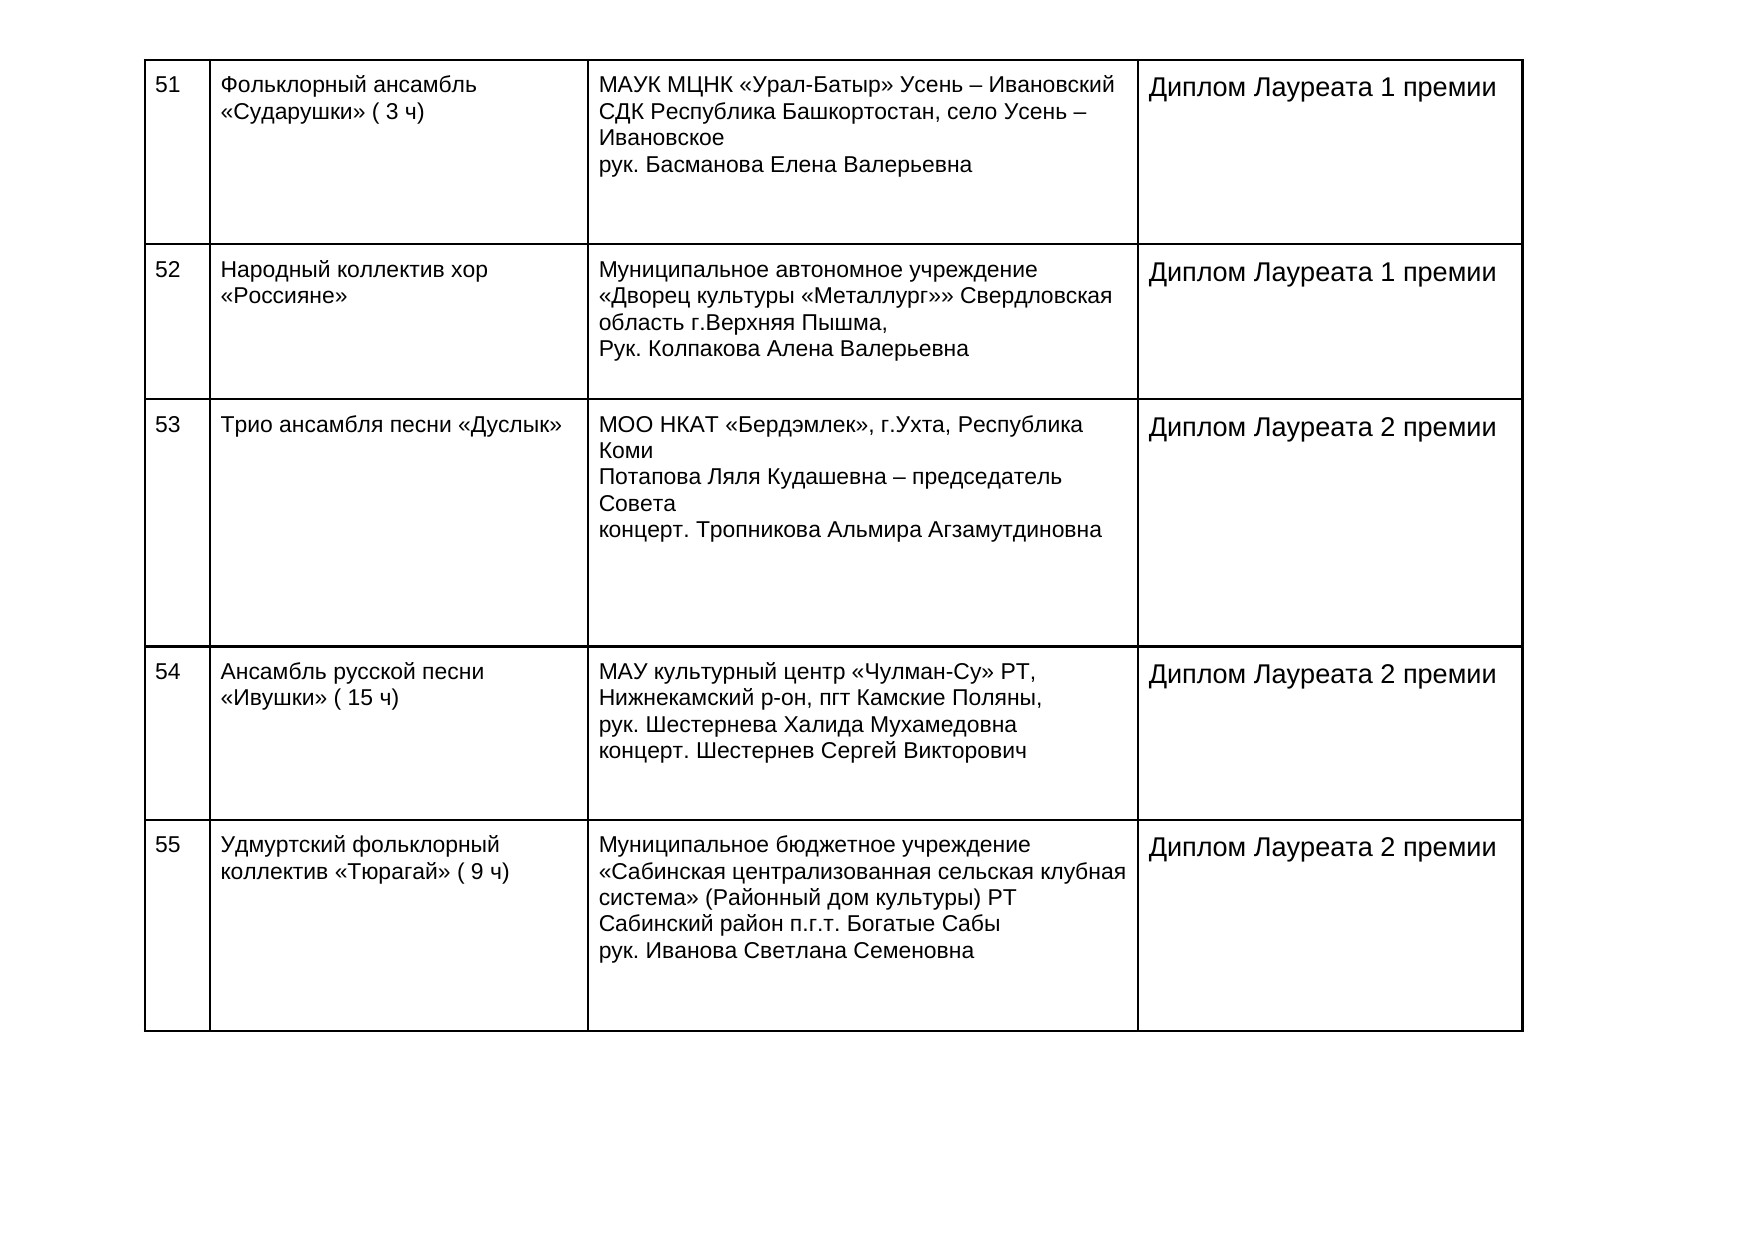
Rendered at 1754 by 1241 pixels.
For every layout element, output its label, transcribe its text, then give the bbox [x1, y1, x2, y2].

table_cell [1139, 821, 1521, 1030]
table_cell Муниципальное бюджетное учреждение «Сабинская централизованная сельская клубная система» (Районный дом культуры) РТ Сабинский район п.г.т. Богатые Сабы рук. Иванова Светлана Семеновна [589, 821, 1137, 1030]
table_cell Фольклорный ансамбль «Сударушки» ( 3 ч) [211, 61, 587, 243]
table_cell МОО НКАТ «Бердэмлек», г.Ухта, Республика Коми Потапова Ляля Кудашевна – председатель Совета концерт. Тропникова Альмира Агзамутдиновна [589, 400, 1137, 645]
table_cell Диплом Лауреата 2 премии [1139, 400, 1521, 645]
table_cell 53 [146, 400, 209, 645]
table_cell Муниципальное автономное учреждение «Дворец культуры «Металлург»» Свердловская область г.Верхняя Пышма, Рук. Колпакова Алена Валерьевна [589, 245, 1137, 398]
table_cell Трио ансамбля песни «Дуслык» [211, 400, 587, 645]
table_cell 52 [146, 245, 209, 398]
table_cell Диплом Лауреата 2 премии [1139, 648, 1521, 819]
table_cell 54 [146, 648, 209, 819]
table_cell Народный коллектив хор «Россияне» [211, 245, 587, 398]
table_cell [1139, 61, 1521, 243]
table_cell МАУК МЦНК «Урал-Батыр» Усень – Ивановский СДК Республика Башкортостан, село Усень – Ивановское рук. Басманова Елена Валерьевна [589, 61, 1137, 243]
table_cell Диплом Лауреата 1 премии [1139, 245, 1521, 398]
table_cell Удмуртский фольклорный коллектив «Тюрагай» ( 9 ч) [211, 821, 587, 1030]
table_cell 51 [146, 61, 209, 243]
table_cell 55 [146, 821, 209, 1030]
table_cell МАУ культурный центр «Чулман-Су» РТ, Нижнекамский р-он, пгт Камские Поляны, рук. Шестернева Халида Мухамедовна концерт. Шестернев Сергей Викторович [589, 648, 1137, 819]
table_cell Ансамбль русской песни «Ивушки» ( 15 ч) [211, 648, 587, 819]
